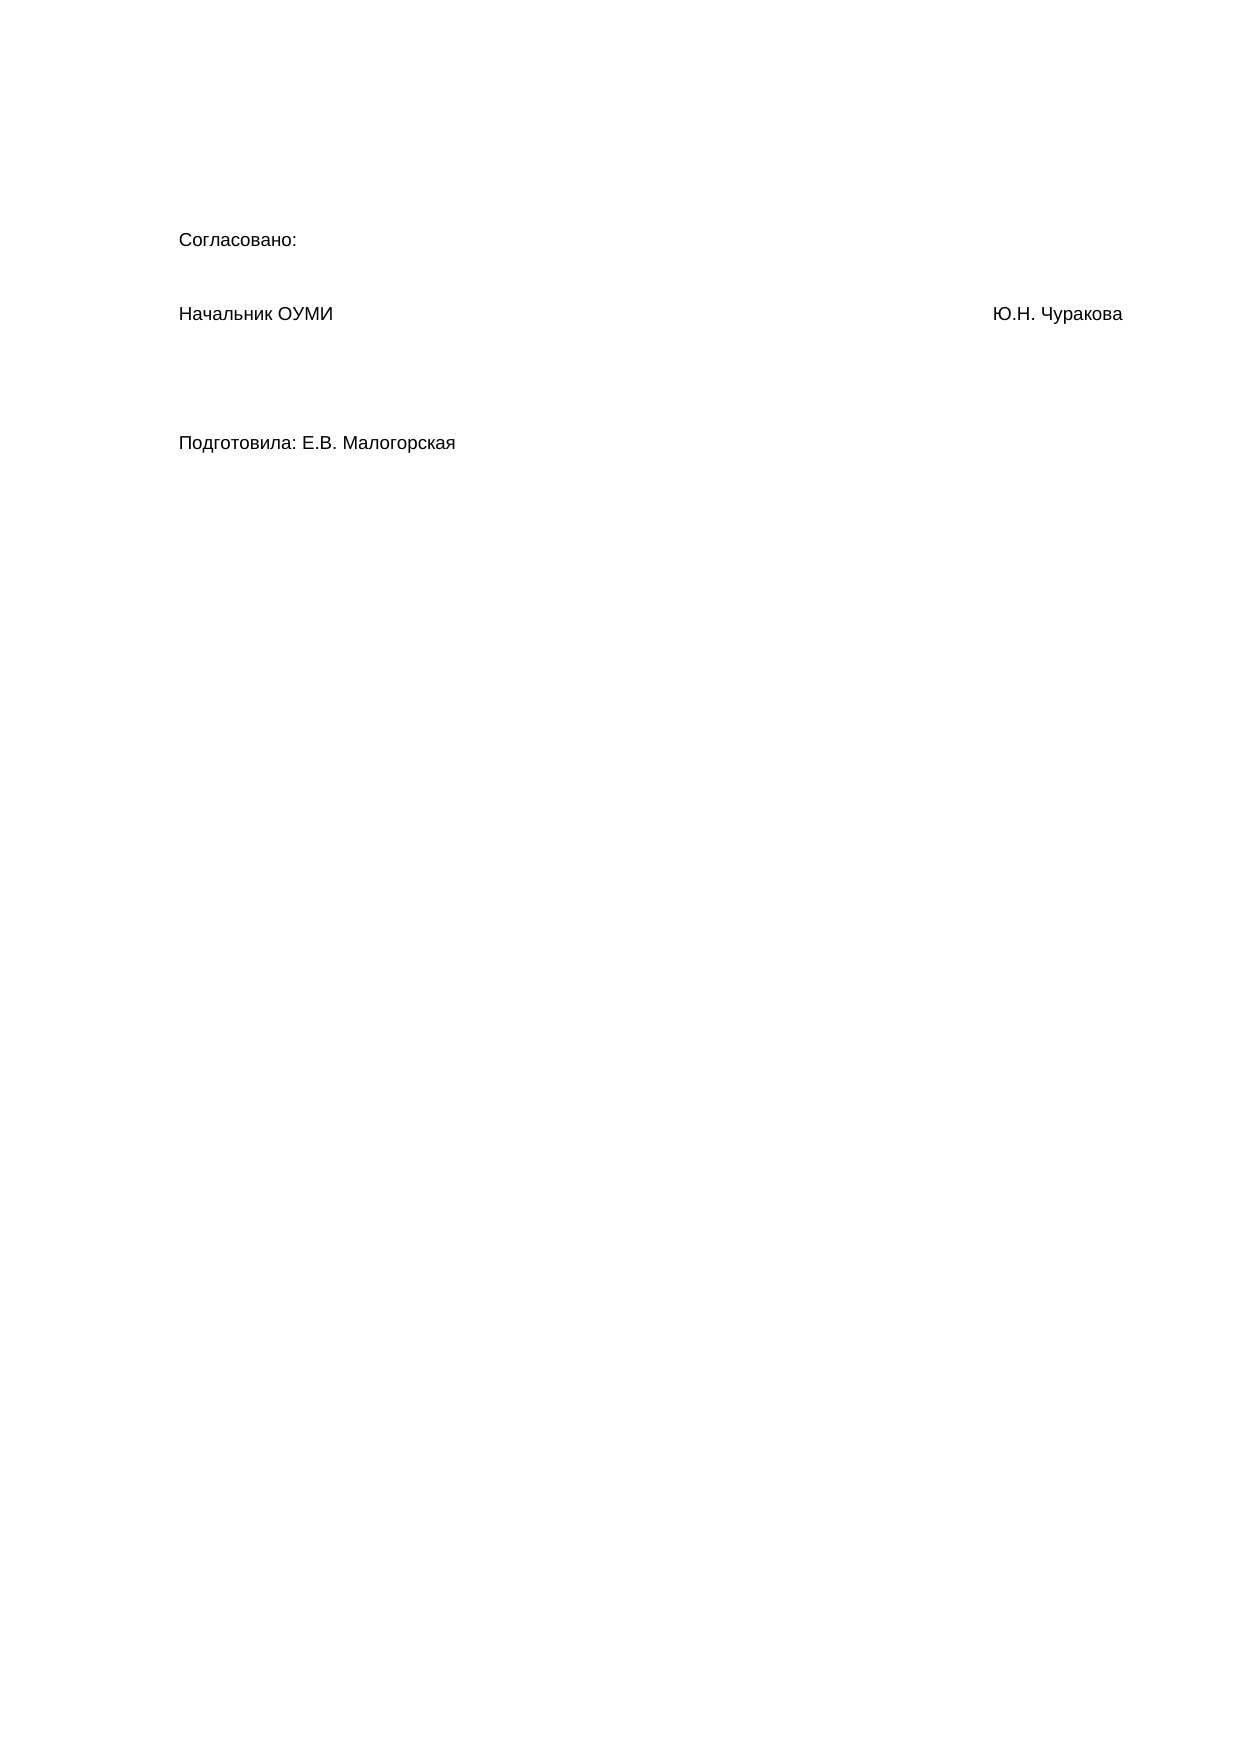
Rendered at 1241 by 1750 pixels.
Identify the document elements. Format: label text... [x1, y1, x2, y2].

text Согласовано: [103, 228, 1182, 250]
text Начальник ОУМИ Ю.Н. Чуракова [103, 303, 1182, 324]
text Подготовила: Е.В. Малогорская [103, 432, 1182, 454]
